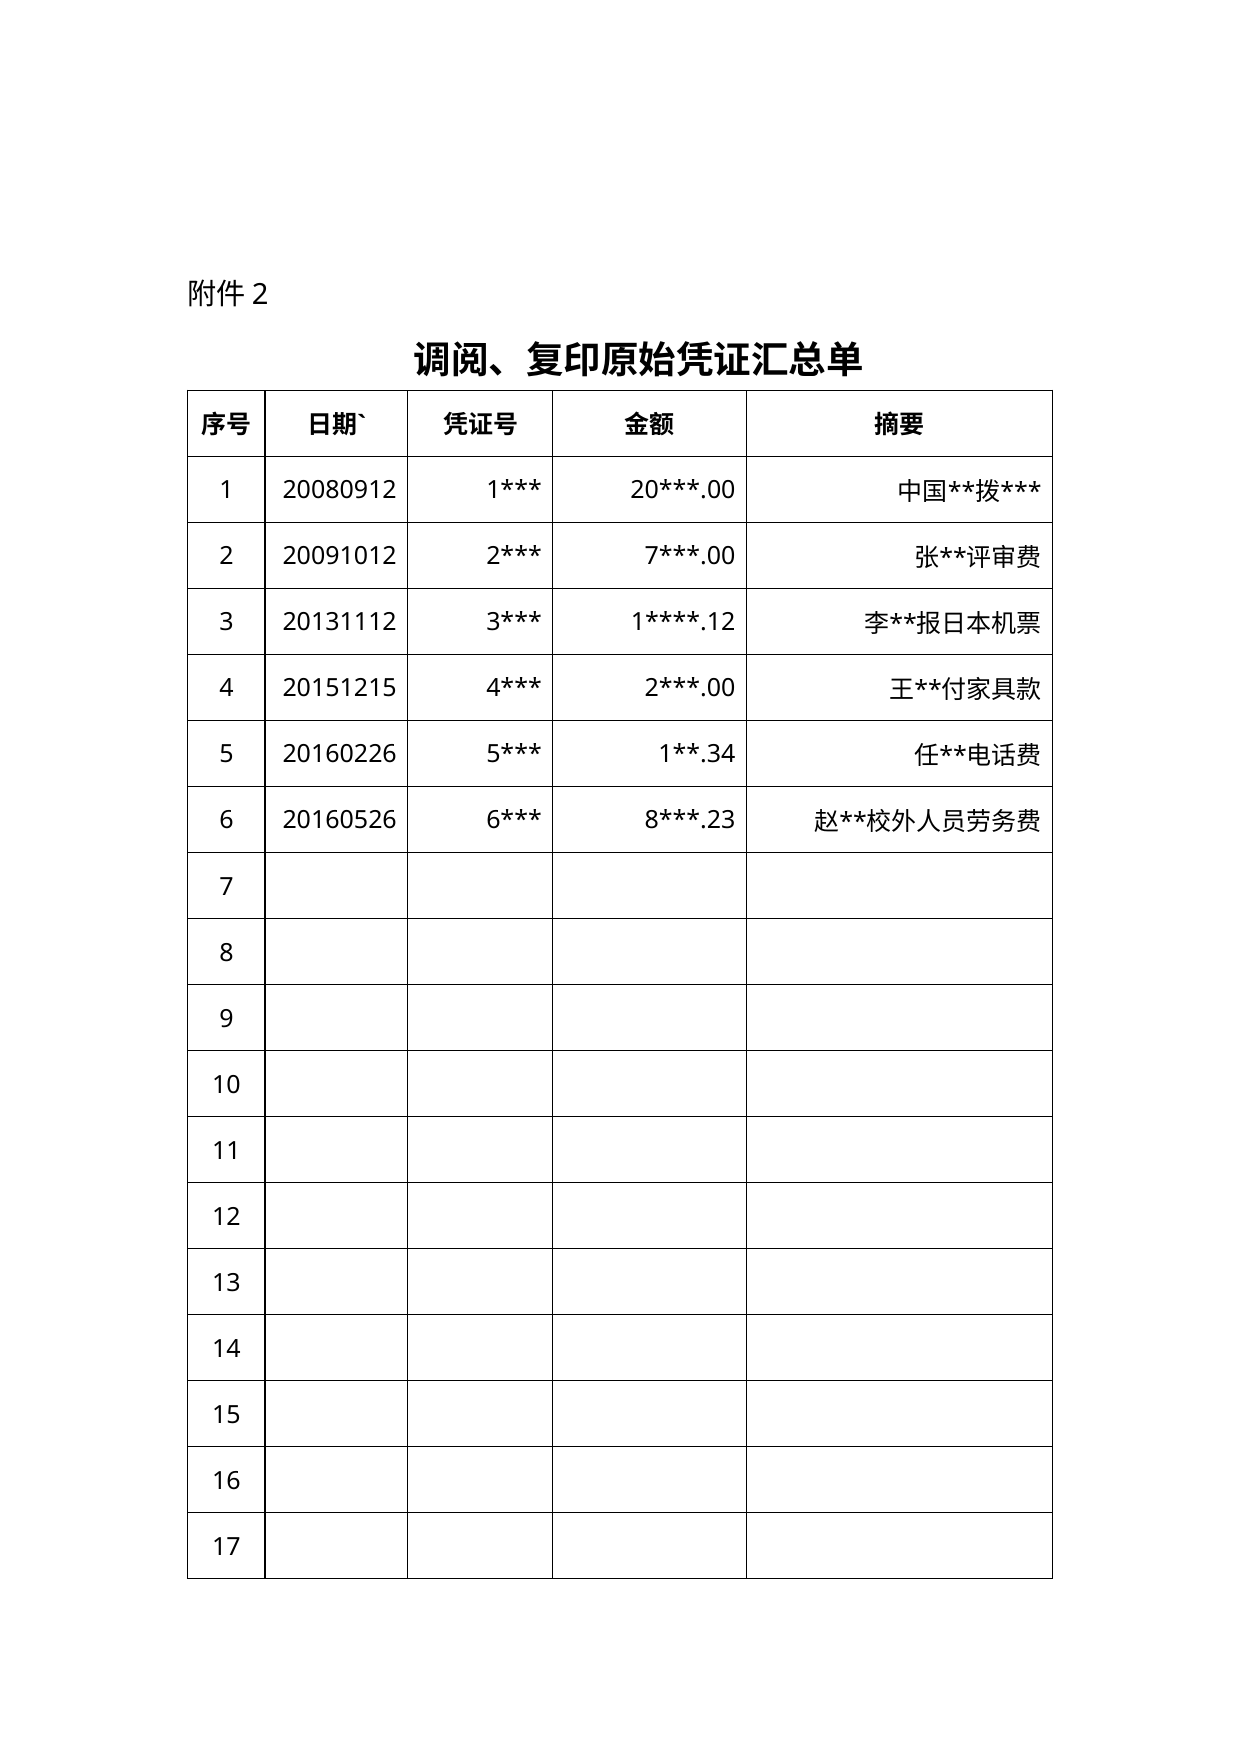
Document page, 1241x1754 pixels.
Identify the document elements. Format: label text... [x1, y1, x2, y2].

table_cell 5*** [408, 721, 552, 786]
table_cell 20160526 [266, 787, 407, 852]
table_cell [553, 919, 746, 984]
table_cell 3*** [408, 589, 552, 654]
table_cell [553, 1183, 746, 1248]
text 调阅、复印原始凭证汇总单 [187, 324, 1053, 389]
table_cell [747, 1447, 1052, 1512]
table_cell [747, 1117, 1052, 1182]
table_cell [266, 1381, 407, 1446]
table_cell [747, 919, 1052, 984]
table_cell [408, 853, 552, 918]
table_cell 14 [188, 1315, 264, 1380]
table_cell [266, 1249, 407, 1314]
table_cell 20***.00 [553, 457, 746, 522]
table_cell [408, 1381, 552, 1446]
table_cell 4*** [408, 655, 552, 720]
table_cell 任**电话费 [747, 721, 1052, 786]
table_cell [408, 1315, 552, 1380]
table_cell [553, 1513, 746, 1578]
table_cell [408, 1051, 552, 1116]
table_cell 1*** [408, 457, 552, 522]
table_cell 王**付家具款 [747, 655, 1052, 720]
table_cell [266, 1447, 407, 1512]
table_cell 2***.00 [553, 655, 746, 720]
table_cell [553, 985, 746, 1050]
table_cell 张**评审费 [747, 523, 1052, 588]
table_cell 李**报日本机票 [747, 589, 1052, 654]
table_cell [747, 1183, 1052, 1248]
table_cell 20131112 [266, 589, 407, 654]
table_cell [553, 1117, 746, 1182]
table_cell 15 [188, 1381, 264, 1446]
table_cell [266, 853, 407, 918]
table_cell 1****.12 [553, 589, 746, 654]
table_cell 9 [188, 985, 264, 1050]
table_cell 6 [188, 787, 264, 852]
table_cell 7 [188, 853, 264, 918]
table_cell [408, 1447, 552, 1512]
table_cell 5 [188, 721, 264, 786]
table_cell [747, 1381, 1052, 1446]
table_cell [266, 985, 407, 1050]
table_cell 20080912 [266, 457, 407, 522]
table_cell 6*** [408, 787, 552, 852]
table_cell 7***.00 [553, 523, 746, 588]
table_cell [408, 1249, 552, 1314]
table_cell 17 [188, 1513, 264, 1578]
table_cell 11 [188, 1117, 264, 1182]
table_cell [266, 1183, 407, 1248]
table_cell [266, 919, 407, 984]
table_cell [553, 853, 746, 918]
table_cell 3 [188, 589, 264, 654]
table_header 凭证号 [408, 391, 552, 456]
table_cell [408, 1183, 552, 1248]
table_header 金额 [553, 391, 746, 456]
table_header 日期` [266, 391, 407, 456]
table_cell [408, 985, 552, 1050]
table_cell [408, 1117, 552, 1182]
table_cell [747, 853, 1052, 918]
table_cell 2*** [408, 523, 552, 588]
table_header 摘要 [747, 391, 1052, 456]
table_cell 赵**校外人员劳务费 [747, 787, 1052, 852]
table_cell [747, 985, 1052, 1050]
table_cell 中国**拨*** [747, 457, 1052, 522]
table_cell [553, 1051, 746, 1116]
table_cell [553, 1315, 746, 1380]
table_cell [266, 1117, 407, 1182]
table_cell 1 [188, 457, 264, 522]
table_cell 13 [188, 1249, 264, 1314]
table_cell 1**.34 [553, 721, 746, 786]
table_cell 16 [188, 1447, 264, 1512]
table_cell 20091012 [266, 523, 407, 588]
table_cell [747, 1513, 1052, 1578]
table_cell 8 [188, 919, 264, 984]
text 附件2 [187, 259, 1053, 324]
table_cell [747, 1051, 1052, 1116]
table_cell 12 [188, 1183, 264, 1248]
table_cell [747, 1249, 1052, 1314]
table_cell 8***.23 [553, 787, 746, 852]
table_cell [408, 1513, 552, 1578]
table_cell 20151215 [266, 655, 407, 720]
table_cell [553, 1447, 746, 1512]
table_cell 20160226 [266, 721, 407, 786]
table_cell [408, 919, 552, 984]
table_cell [266, 1315, 407, 1380]
table_cell 10 [188, 1051, 264, 1116]
table_cell [266, 1051, 407, 1116]
table_cell [553, 1381, 746, 1446]
table_cell [553, 1249, 746, 1314]
table_cell 4 [188, 655, 264, 720]
table_cell 2 [188, 523, 264, 588]
table_cell [266, 1513, 407, 1578]
table_cell [747, 1315, 1052, 1380]
table_header 序号 [188, 391, 264, 456]
